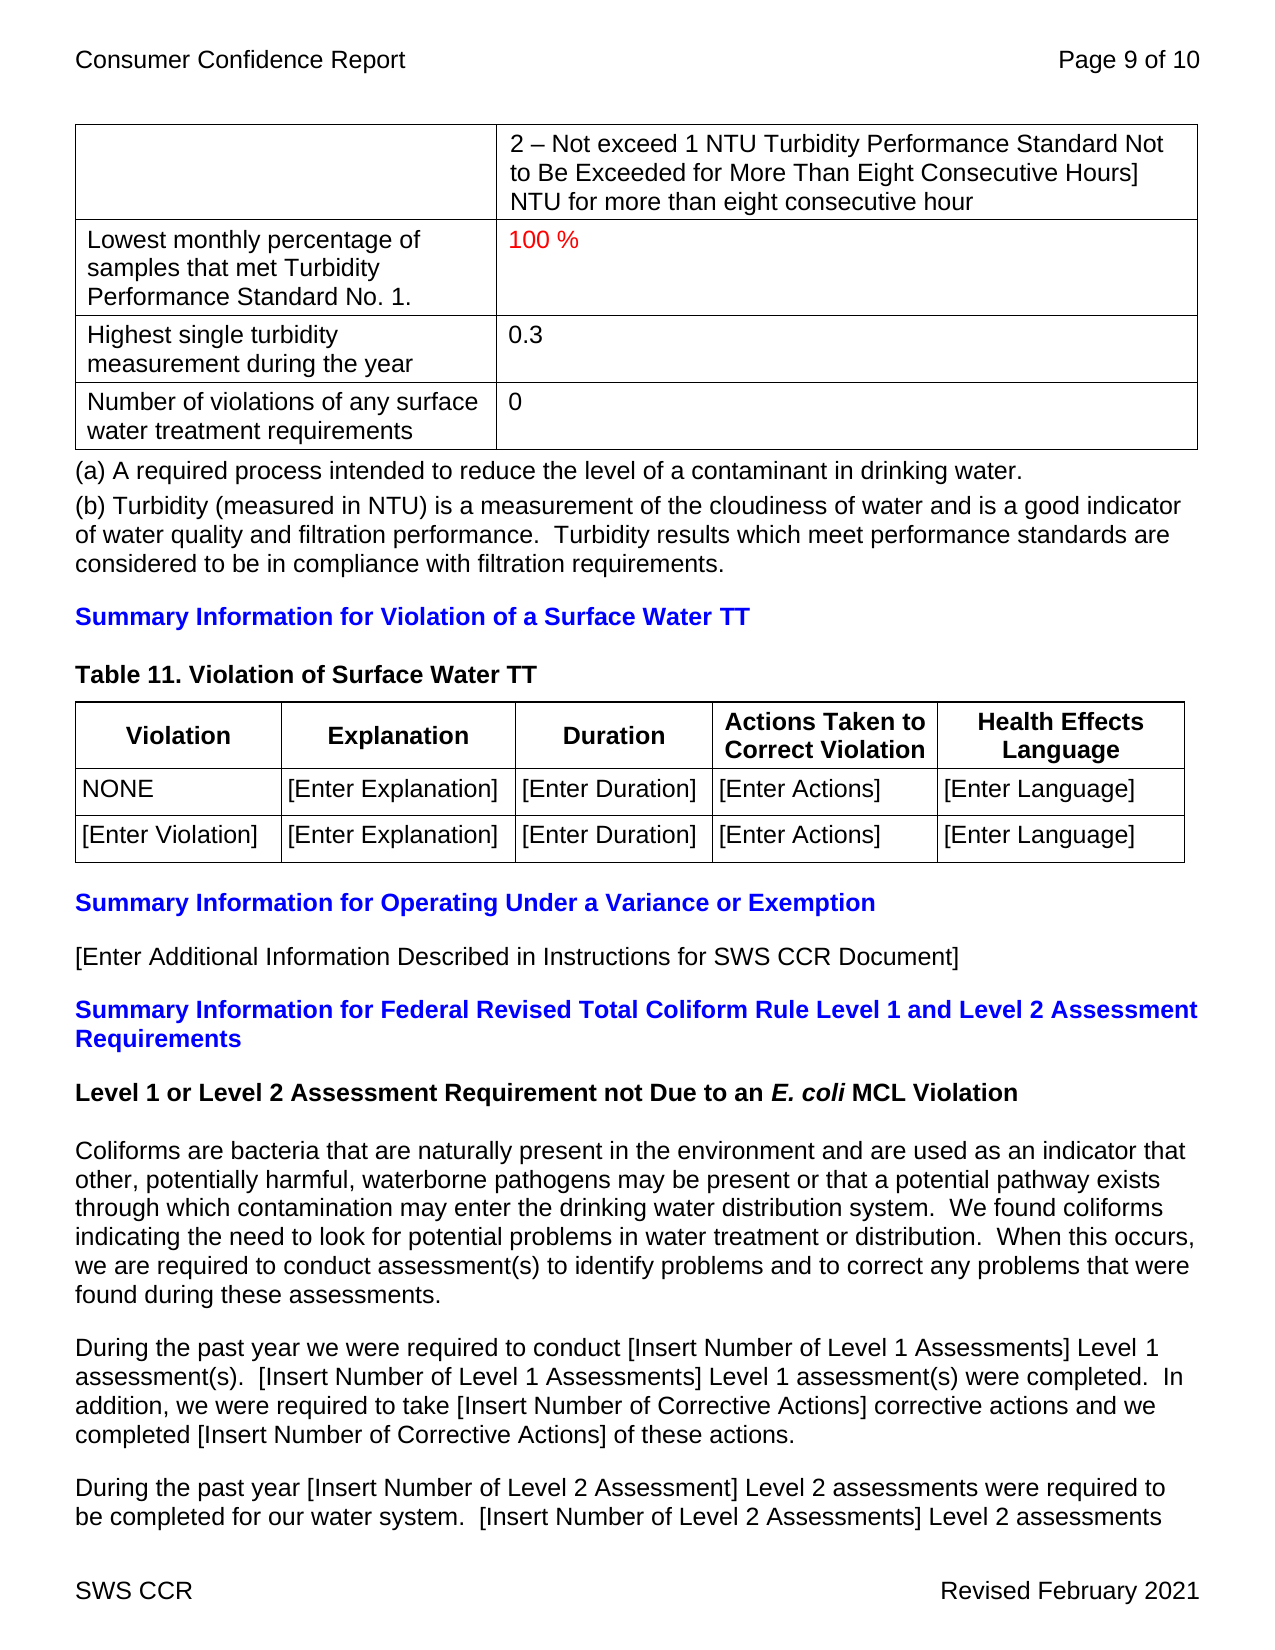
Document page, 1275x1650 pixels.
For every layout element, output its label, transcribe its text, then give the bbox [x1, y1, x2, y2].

table_cell [Enter Language] [938, 816, 1184, 862]
text Coliforms are bacteria that are naturally present in the environment and are used as an indicator that other, potentially harmful, waterborne pathogens may be present or that a potential pathway exists through which contamination may enter the drinking water distribution system. We found coliforms indicating the need to look for potential problems in water treatment or distribution. When this occurs, we are required to conduct assessment(s) to identify problems and to correct any problems that were found during these assessments. [75, 1136, 1200, 1308]
table_cell Highest single turbidity measurement during the year [76, 316, 496, 382]
text During the past year we were required to conduct [Insert Number of Level 1 Assessments] Level 1 assessment(s). [Insert Number of Level 1 Assessments] Level 1 assessment(s) were completed. In addition, we were required to take [Insert Number of Corrective Actions] corrective actions and we completed [Insert Number of Corrective Actions] of these actions. [75, 1333, 1200, 1448]
table_header Duration [516, 703, 712, 768]
table_cell [Enter Explanation] [282, 769, 515, 815]
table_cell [76, 125, 496, 219]
table_cell Lowest monthly percentage of samples that met Turbidity Performance Standard No. 1. [76, 220, 496, 315]
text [75, 1473, 1200, 1531]
table_cell 100 % [497, 220, 1197, 315]
table_header Actions Taken to Correct Violation [713, 703, 937, 768]
table_cell 0.3 [497, 316, 1197, 382]
subtitle Summary Information for Violation of a Surface Water TT [75, 602, 1200, 631]
table_cell [Enter Actions] [713, 769, 937, 815]
table_cell [Enter Violation] [76, 816, 281, 862]
table_cell [Enter Actions] [713, 816, 937, 862]
table_cell [Enter Duration] [516, 816, 712, 862]
table_cell [Enter Explanation] [282, 816, 515, 862]
table_cell [Enter Language] [938, 769, 1184, 815]
table_cell [Enter Duration] [516, 769, 712, 815]
table_header Health Effects Language [938, 703, 1184, 768]
text Table 11. Violation of Surface Water TT [75, 660, 1200, 689]
subtitle Summary Information for Operating Under a Variance or Exemption [75, 888, 1200, 917]
table_cell 0 [497, 383, 1197, 449]
table_header Explanation [282, 703, 515, 768]
subtitle Level 1 or Level 2 Assessment Requirement not Due to an E. coli MCL Violation [75, 1078, 1200, 1107]
subtitle Summary Information for Federal Revised Total Coliform Rule Level 1 and Level 2 Assessment Requirements [75, 995, 1200, 1053]
table_cell Number of violations of any surface water treatment requirements [76, 383, 496, 449]
table_header Violation [76, 703, 281, 768]
text (a) A required process intended to reduce the level of a contaminant in drinking water. [75, 456, 1200, 485]
table_cell NONE [76, 769, 281, 815]
text [Enter Additional Information Described in Instructions for SWS CCR Document] [75, 942, 1200, 970]
text (b) Turbidity (measured in NTU) is a measurement of the cloudiness of water and is a good indicator of water quality and filtration performance. Turbidity results which meet performance standards are considered to be in compliance with filtration requirements. [75, 491, 1200, 577]
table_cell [497, 125, 1197, 219]
